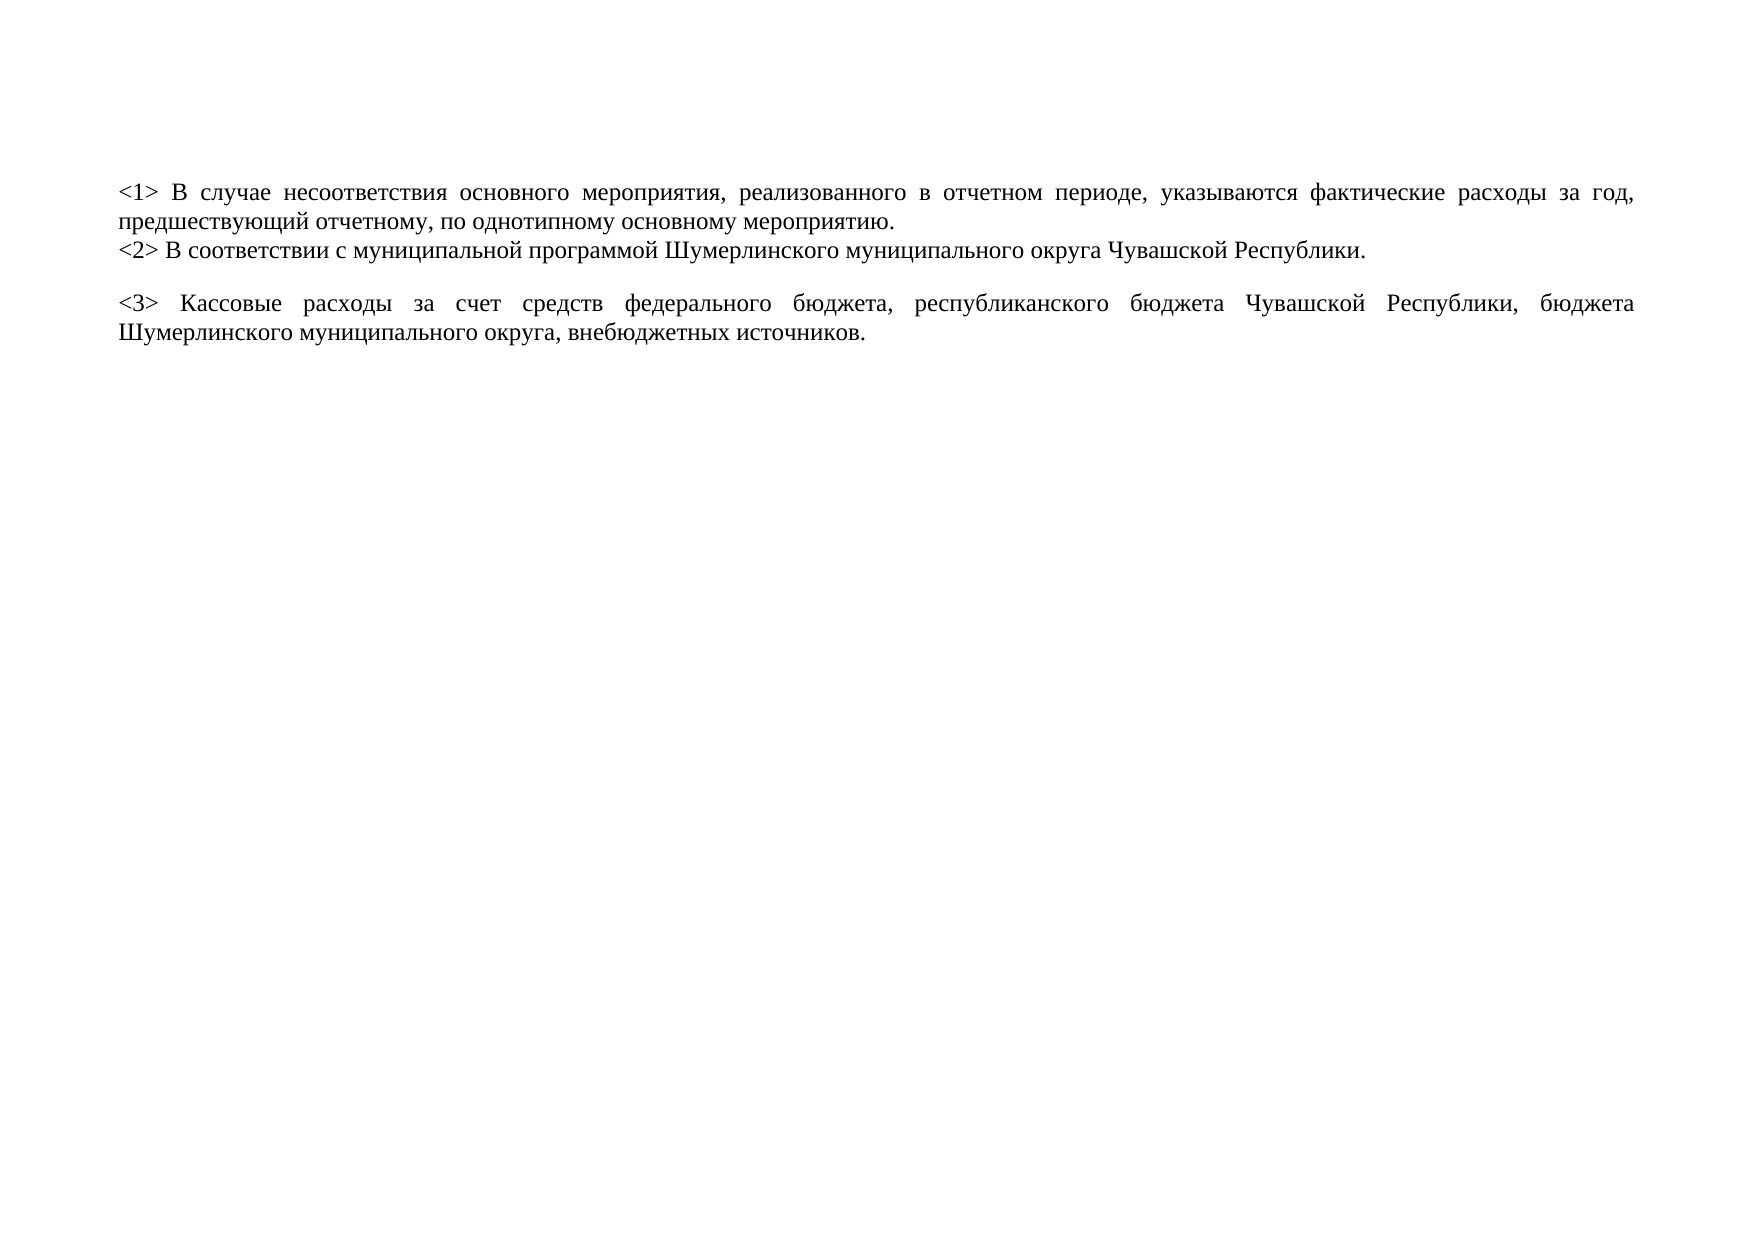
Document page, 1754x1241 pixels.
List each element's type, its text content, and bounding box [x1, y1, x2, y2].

text <1> В случае несоответствия основного мероприятия, реализованного в отчетном периоде, указываются фактические расходы за год, предшествующий отчетному, по однотипному основному мероприятию. [118, 177, 1636, 235]
text <3> Кассовые расходы за счет средств федерального бюджета, республиканского бюджета Чувашской Республики, бюджета Шумерлинского муниципального округа, внебюджетных источников. [118, 288, 1636, 346]
text <2> В соответствии с муниципальной программой Шумерлинского муниципального округа Чувашской Республики. [118, 235, 1636, 263]
